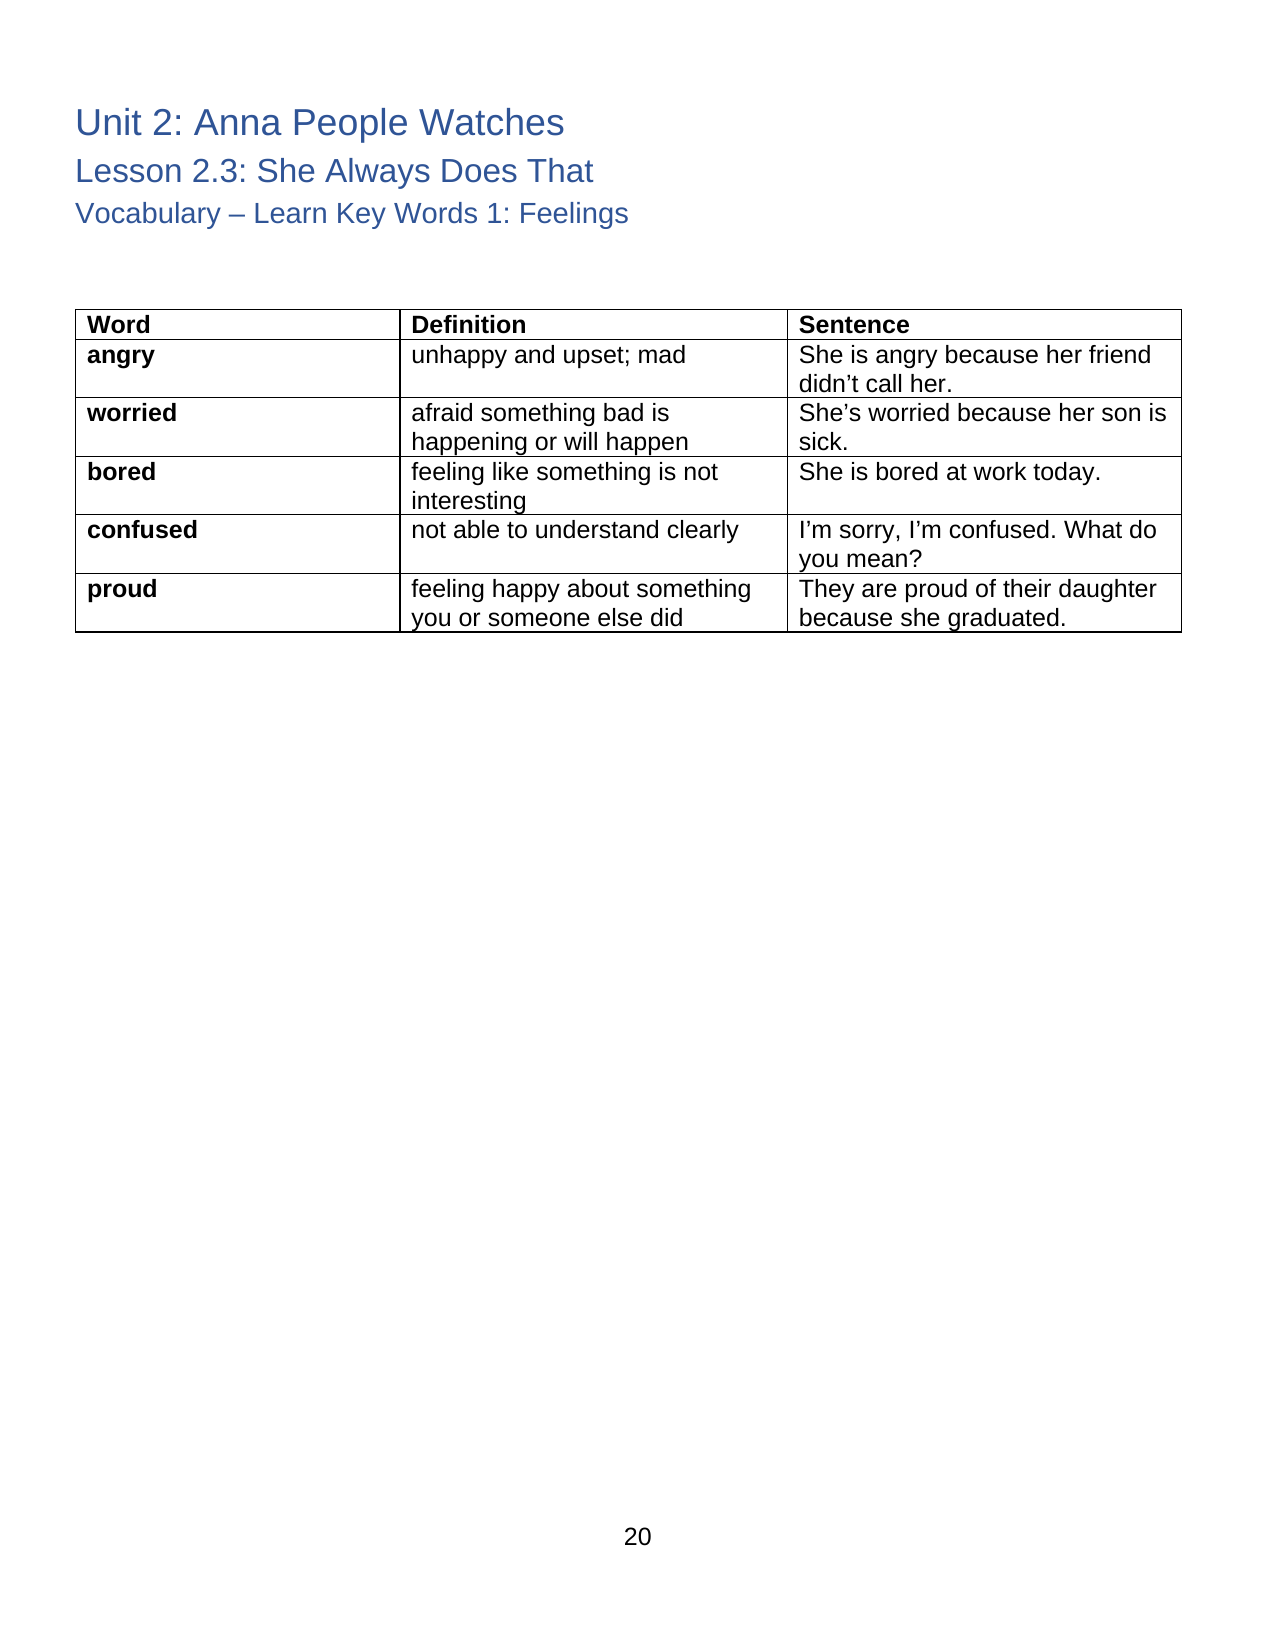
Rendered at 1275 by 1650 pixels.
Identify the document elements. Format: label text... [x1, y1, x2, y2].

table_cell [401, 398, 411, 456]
table_header Word [76, 310, 399, 339]
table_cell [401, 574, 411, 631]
table_cell unhappy and upset; mad [401, 340, 787, 397]
table_cell She is angry because her friend didn’t call her. [788, 340, 1181, 397]
table_cell angry [76, 340, 399, 397]
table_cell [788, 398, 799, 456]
table_header Sentence [788, 310, 1181, 339]
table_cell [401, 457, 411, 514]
table_cell bored [76, 457, 399, 514]
table_cell not able to understand clearly [401, 515, 787, 573]
table_cell They are proud of their daughter because she graduated. [1067, 574, 1181, 631]
table_cell She’s worried because her son is sick. [849, 398, 1181, 456]
table_cell She is bored at work today. [788, 457, 1181, 514]
table_cell confused [76, 515, 399, 573]
table_header Definition [401, 310, 787, 339]
subtitle Lesson 2.3: She Always Does That [75, 151, 1200, 189]
table_cell I’m sorry, I’m confused. What do you mean? [922, 515, 1181, 573]
table_cell feeling like something is not interesting [527, 457, 787, 514]
subtitle Unit 2: Anna People Watches [75, 100, 1200, 143]
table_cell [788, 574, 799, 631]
table_cell proud [76, 574, 399, 631]
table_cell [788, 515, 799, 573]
table_cell feeling happy about something you or someone else did [684, 574, 787, 631]
table_cell afraid something bad is happening or will happen [670, 398, 787, 456]
table_cell worried [76, 398, 399, 456]
subtitle Vocabulary – Learn Key Words 1: Feelings [75, 196, 1200, 230]
